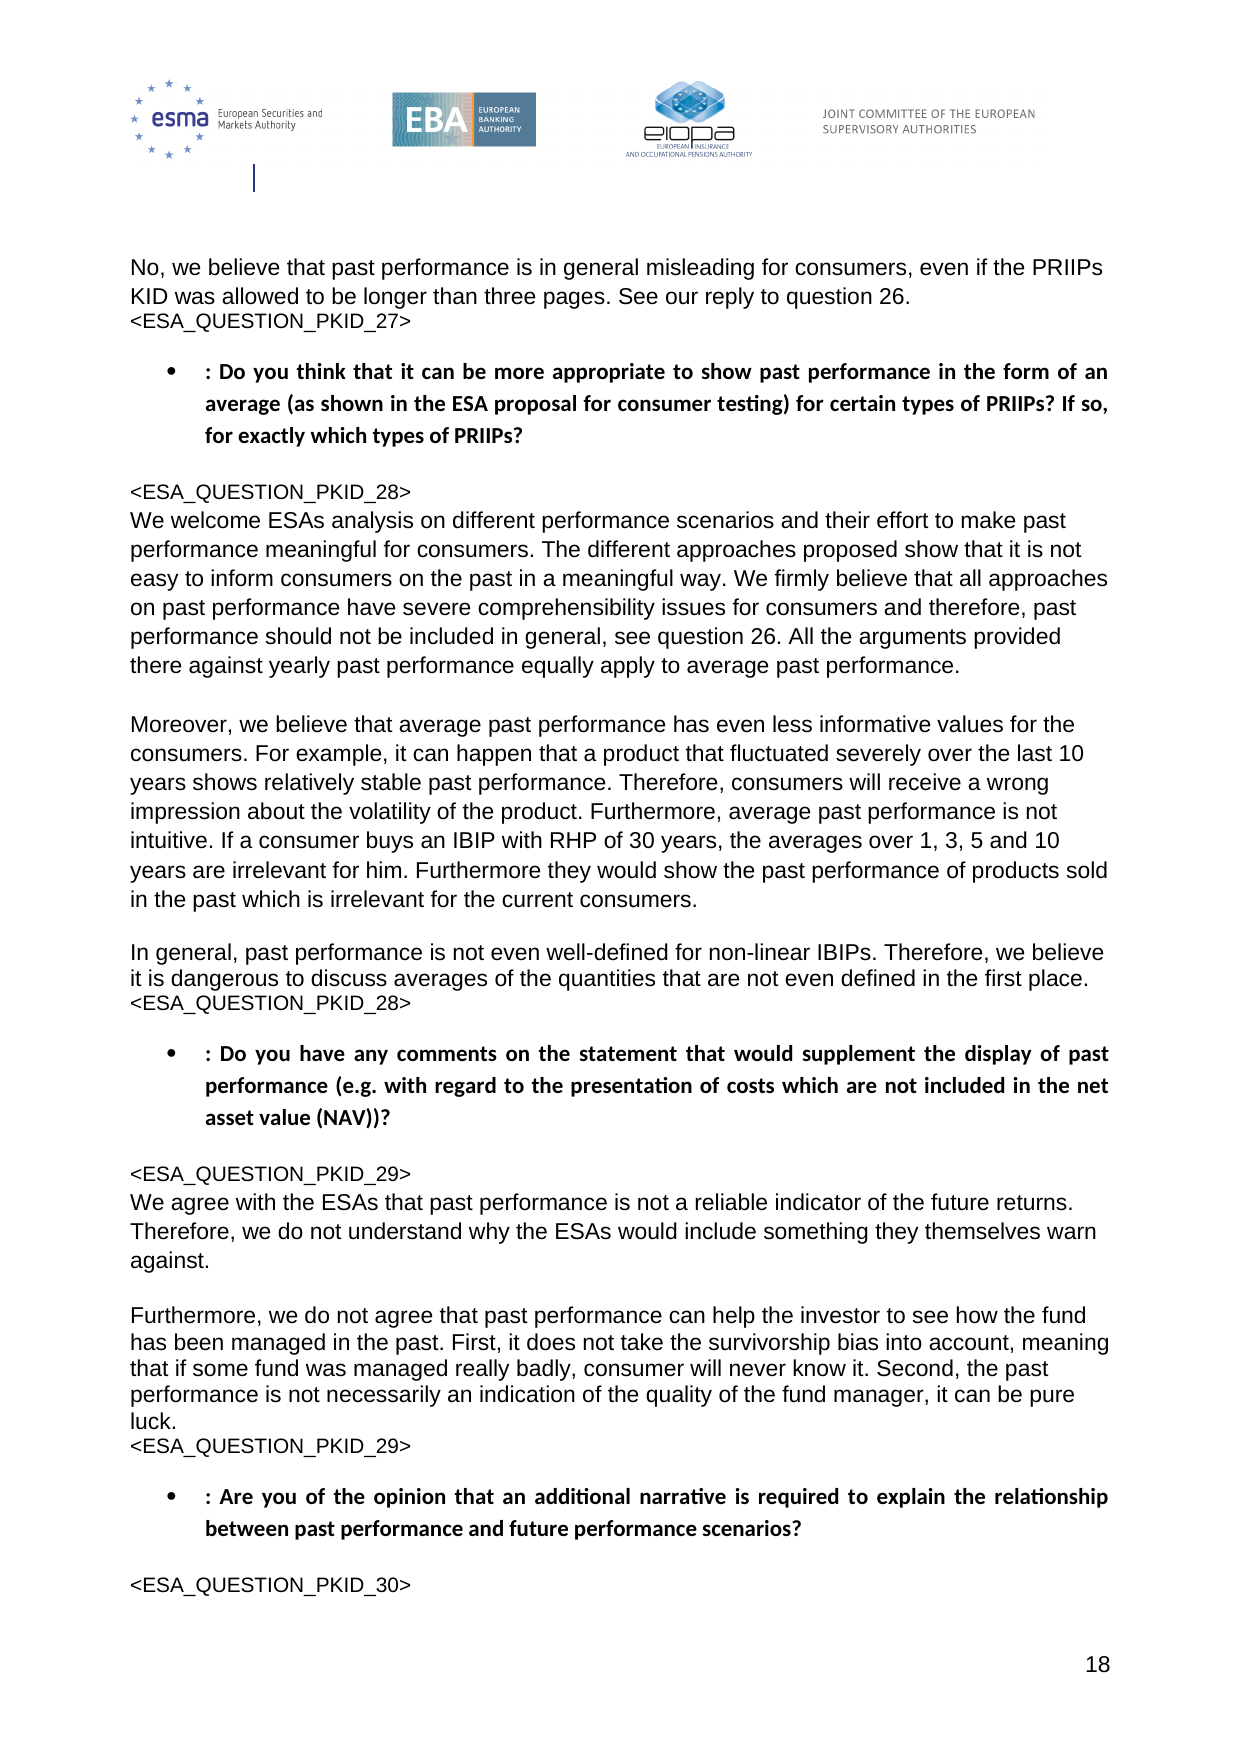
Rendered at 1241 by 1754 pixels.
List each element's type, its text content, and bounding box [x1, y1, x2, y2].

text <ESA_QUESTION_PKID_27> [130, 309, 1110, 333]
text <ESA_QUESTION_PKID_28> [130, 991, 1110, 1015]
text In general, past performance is not even well-defined for non-linear IBIPs. Therefore, we believe it is dangerous to discuss averages of the quantities that are not even defined in the first place. [130, 938, 1110, 991]
list : Do you think that it can be more appropriate to show past performance in the form of an average (as shown in the ESA proposal for consumer testing) for certain types of PRIIPs? If so, for exactly which types of PRIIPs? [167, 357, 1110, 450]
picture [129, 73, 1045, 164]
text <ESA_QUESTION_PKID_29> [130, 1162, 1110, 1186]
text We agree with the ESAs that past performance is not a reliable indicator of the future returns. Therefore, we do not understand why the ESAs would include something they themselves warn against. [130, 1186, 1110, 1273]
text <ESA_QUESTION_PKID_29> [130, 1434, 1110, 1458]
list : Do you have any comments on the statement that would supplement the display of past performance (e.g. with regard to the presentation of costs which are not included in the net asset value (NAV))? [167, 1039, 1110, 1132]
text Furthermore, we do not agree that past performance can help the investor to see how the fund has been managed in the past. First, it does not take the survivorship bias into account, meaning that if some fund was managed really badly, consumer will never know it. Second, the past performance is not necessarily an indication of the quality of the fund manager, it can be pure luck. [130, 1302, 1110, 1434]
text <ESA_QUESTION_PKID_30> [130, 1572, 1110, 1596]
text We welcome ESAs analysis on different performance scenarios and their effort to make past performance meaningful for consumers. The different approaches proposed show that it is not easy to inform consumers on the past in a meaningful way. We firmly believe that all approaches on past performance have severe comprehensibility issues for consumers and therefore, past performance should not be included in general, see question 26. All the arguments provided there against yearly past performance equally apply to average past performance. [130, 504, 1110, 679]
text Moreover, we believe that average past performance has even less informative values for the consumers. For example, it can happen that a product that fluctuated severely over the last 10 years shows relatively stable past performance. Therefore, consumers will receive a wrong impression about the volatility of the product. Furthermore, average past performance is not intuitive. If a consumer buys an IBIP with RHP of 30 years, the averages over 1, 3, 5 and 10 years are irrelevant for him. Furthermore they would show the past performance of products sold in the past which is irrelevant for the current consumers. [130, 708, 1110, 912]
list : Are you of the opinion that an additional narrative is required to explain the relationship between past performance and future performance scenarios? [167, 1482, 1110, 1542]
text No, we believe that past performance is in general misleading for consumers, even if the PRIIPs KID was allowed to be longer than three pages. See our reply to question 26. [130, 251, 1110, 309]
text <ESA_QUESTION_PKID_28> [130, 480, 1110, 504]
